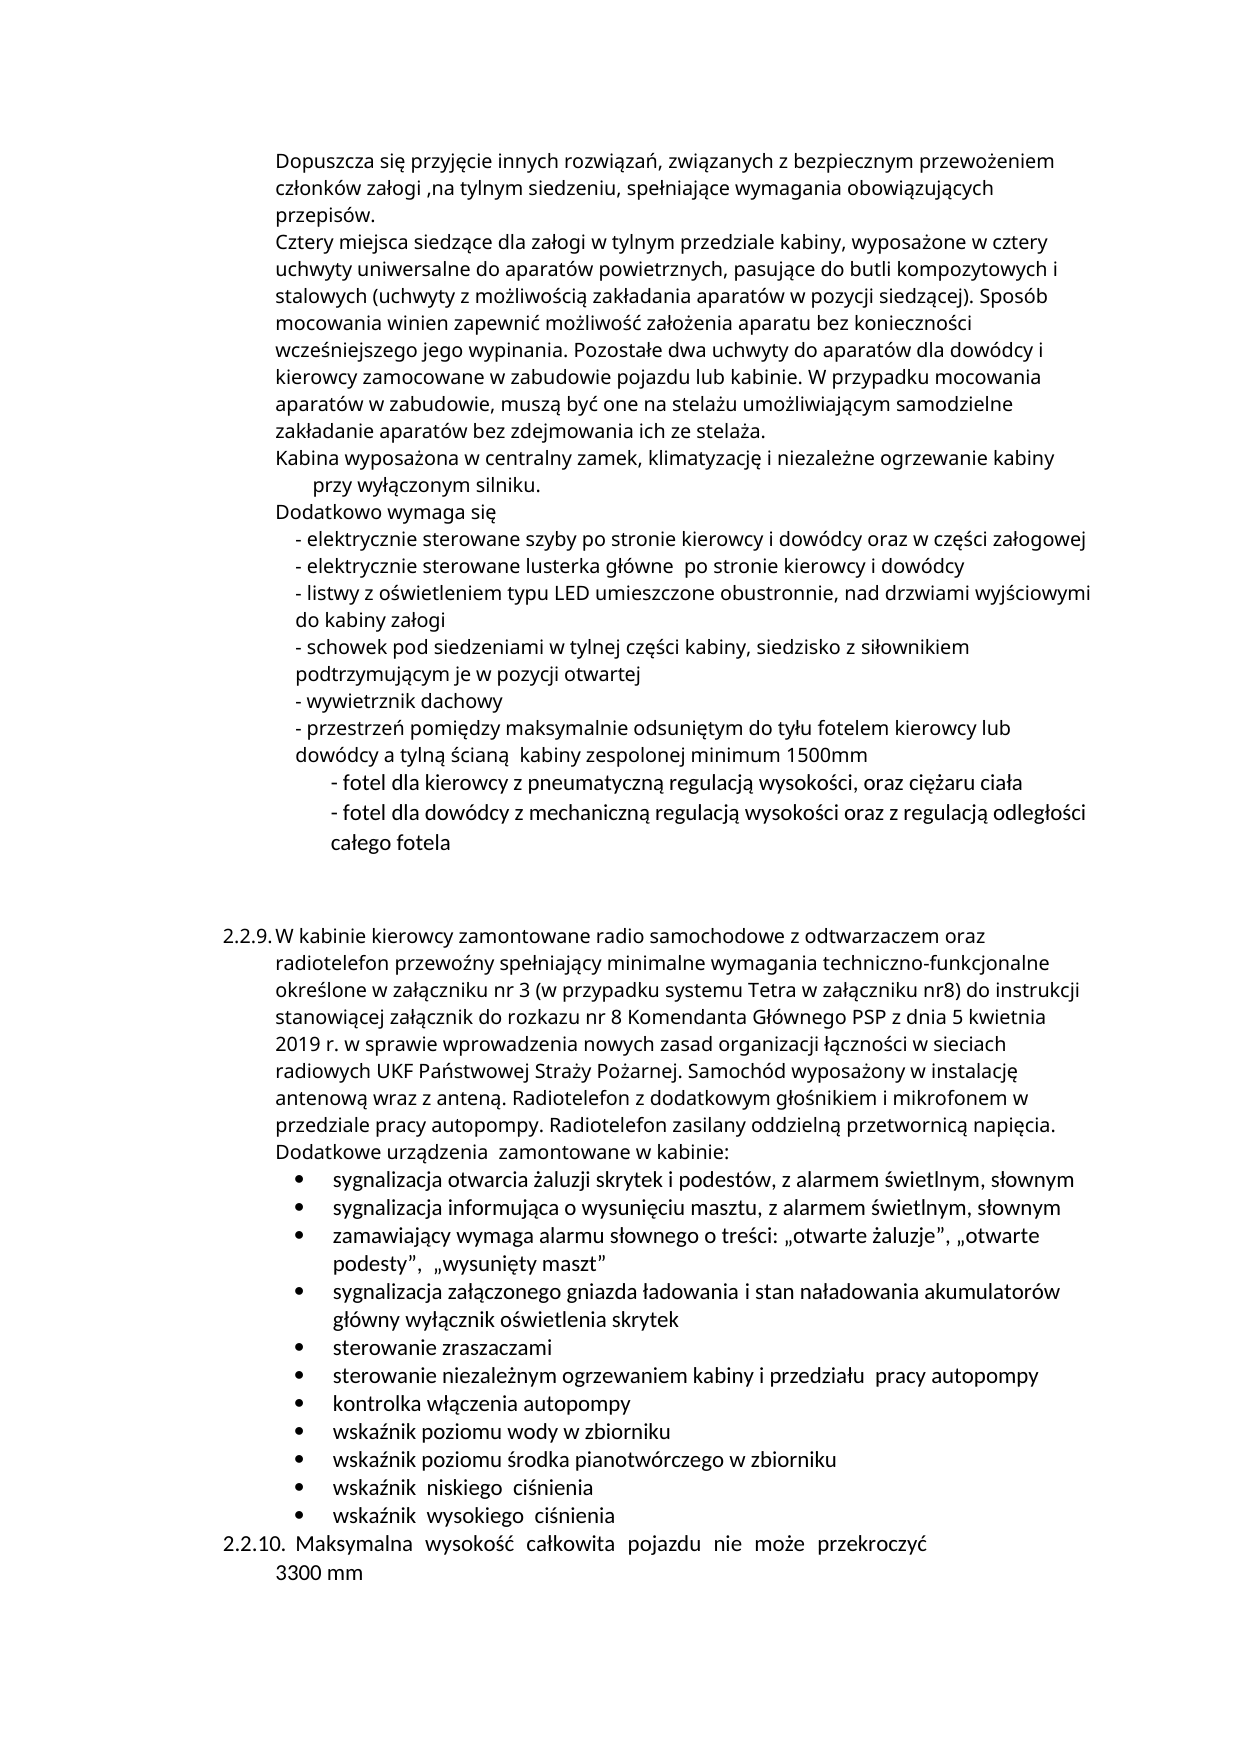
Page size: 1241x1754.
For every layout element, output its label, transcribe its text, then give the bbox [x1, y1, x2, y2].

text - elektrycznie sterowane lusterka główne po stronie kierowcy i dowódcy [295, 552, 1093, 579]
text Kabina wyposażona w centralny zamek, klimatyzację i niezależne ogrzewanie kabiny przy wyłączonym silniku. [275, 444, 1093, 498]
list wskaźnik wysokiego ciśnienia [295, 1501, 1093, 1529]
text - fotel dla dowódcy z mechaniczną regulacją wysokości oraz z regulacją odległości całego fotela [331, 798, 1093, 857]
list sygnalizacja załączonego gniazda ładowania i stan naładowania akumulatorów główny wyłącznik oświetlenia skrytek [295, 1277, 1093, 1333]
list Maksymalna wysokość całkowita pojazdu nie może przekroczyć 3300 mm [223, 1529, 928, 1586]
list W kabinie kierowcy zamontowane radio samochodowe z odtwarzaczem oraz radiotelefon przewoźny spełniający minimalne wymagania techniczno-funkcjonalne określone w załączniku nr 3 (w przypadku systemu Tetra w załączniku nr8) do instrukcji stanowiącej załącznik do rozkazu nr 8 Komendanta Głównego PSP z dnia 5 kwietnia 2019 r. w sprawie wprowadzenia nowych zasad organizacji łączności w sieciach radiowych UKF Państwowej Straży Pożarnej. Samochód wyposażony w instalację antenową wraz z anteną. Radiotelefon z dodatkowym głośnikiem i mikrofonem w przedziale pracy autopompy. Radiotelefon zasilany oddzielną przetwornicą napięcia. Dodatkowe urządzenia zamontowane w kabinie: [223, 922, 1093, 1165]
list sterowanie niezależnym ogrzewaniem kabiny i przedziału pracy autopompy [295, 1361, 1093, 1389]
list wskaźnik poziomu wody w zbiorniku [295, 1417, 1093, 1445]
list sygnalizacja otwarcia żaluzji skrytek i podestów, z alarmem świetlnym, słownym [295, 1165, 1093, 1193]
list zamawiający wymaga alarmu słownego o treści: „otwarte żaluzje”, „otwarte podesty”, „wysunięty maszt” [295, 1221, 1093, 1277]
text Dopuszcza się przyjęcie innych rozwiązań, związanych z bezpiecznym przewożeniem członków załogi ,na tylnym siedzeniu, spełniające wymagania obowiązujących przepisów. [275, 148, 1093, 228]
text - wywietrznik dachowy [295, 687, 1093, 714]
list sterowanie zraszaczami [295, 1333, 1093, 1361]
list sygnalizacja informująca o wysunięciu masztu, z alarmem świetlnym, słownym [295, 1193, 1093, 1221]
text - listwy z oświetleniem typu LED umieszczone obustronnie, nad drzwiami wyjściowymi do kabiny załogi [295, 579, 1093, 633]
list kontrolka włączenia autopompy [295, 1389, 1093, 1417]
list wskaźnik poziomu środka pianotwórczego w zbiorniku [295, 1445, 1093, 1473]
text - elektrycznie sterowane szyby po stronie kierowcy i dowódcy oraz w części załogowej [295, 525, 1093, 552]
text - fotel dla kierowcy z pneumatyczną regulacją wysokości, oraz ciężaru ciała [331, 768, 1093, 796]
text - przestrzeń pomiędzy maksymalnie odsuniętym do tyłu fotelem kierowcy lub dowódcy a tylną ścianą kabiny zespolonej minimum 1500mm [295, 714, 1093, 768]
list wskaźnik niskiego ciśnienia [295, 1473, 1093, 1501]
text Dodatkowo wymaga się [275, 498, 1093, 525]
text Cztery miejsca siedzące dla załogi w tylnym przedziale kabiny, wyposażone w cztery uchwyty uniwersalne do aparatów powietrznych, pasujące do butli kompozytowych i stalowych (uchwyty z możliwością zakładania aparatów w pozycji siedzącej). Sposób mocowania winien zapewnić możliwość założenia aparatu bez konieczności wcześniejszego jego wypinania. Pozostałe dwa uchwyty do aparatów dla dowódcy i kierowcy zamocowane w zabudowie pojazdu lub kabinie. W przypadku mocowania aparatów w zabudowie, muszą być one na stelażu umożliwiającym samodzielne zakładanie aparatów bez zdejmowania ich ze stelaża. [275, 228, 1093, 444]
text - schowek pod siedzeniami w tylnej części kabiny, siedzisko z siłownikiem podtrzymującym je w pozycji otwartej [295, 633, 1093, 687]
